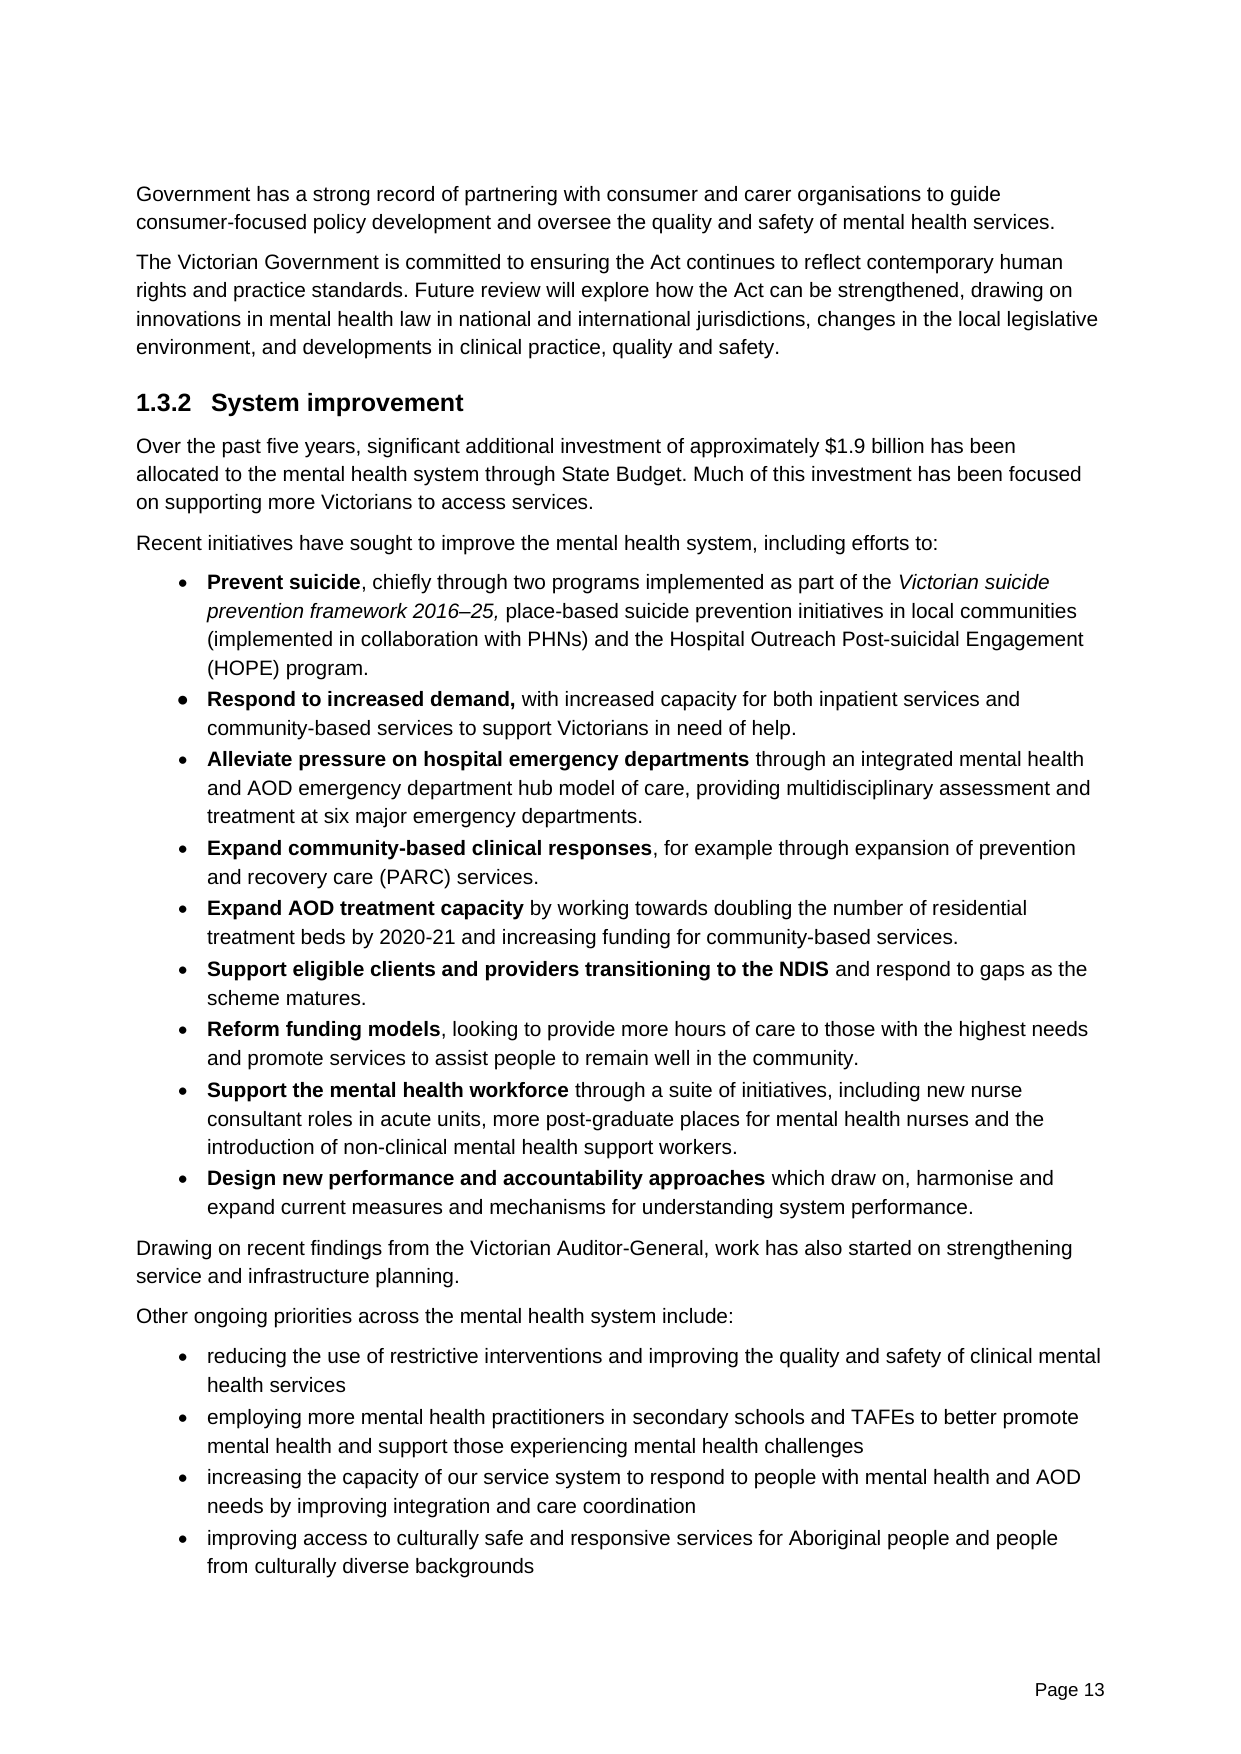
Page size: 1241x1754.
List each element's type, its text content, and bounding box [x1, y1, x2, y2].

text Alleviate pressure on hospital emergency departments through an integrated mental health and AOD emergency department hub model of care, providing multidisciplinary assessment and treatment at six major emergency departments. [177, 744, 1104, 828]
text Recent initiatives have sought to improve the mental health system, including efforts to: [136, 526, 1104, 554]
text Expand AOD treatment capacity by working towards doubling the number of residential treatment beds by 2020-21 and increasing funding for community-based services. [177, 893, 1104, 949]
text reducing the use of restrictive interventions and improving the quality and safety of clinical mental health services [177, 1341, 1104, 1397]
text increasing the capacity of our service system to respond to people with mental health and AOD needs by improving integration and care coordination [177, 1462, 1104, 1518]
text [136, 177, 1104, 233]
text Prevent suicide, chiefly through two programs implemented as part of the Victorian suicide prevention framework 2016–25, place-based suicide prevention initiatives in local communities (implemented in collaboration with PHNs) and the Hospital Outreach Post-suicidal Engagement (HOPE) program. [177, 567, 1104, 679]
text Expand community-based clinical responses, for example through expansion of prevention and recovery care (PARC) services. [177, 832, 1104, 889]
subtitle System improvement [136, 388, 1104, 417]
text Drawing on recent findings from the Victorian Auditor-General, work has also started on strengthening service and infrastructure planning. [136, 1231, 1104, 1288]
text improving access to culturally safe and responsive services for Aboriginal people and people from culturally diverse backgrounds [177, 1522, 1104, 1578]
text Reform funding models, looking to provide more hours of care to those with the highest needs and promote services to assist people to remain well in the community. [177, 1014, 1104, 1070]
text Design new performance and accountability approaches which draw on, harmonise and expand current measures and mechanisms for understanding system performance. [177, 1163, 1104, 1219]
text Respond to increased demand, with increased capacity for both inpatient services and community-based services to support Victorians in need of help. [177, 683, 1104, 740]
text The Victorian Government is committed to ensuring the Act continues to reflect contemporary human rights and practice standards. Future review will explore how the Act can be strengthened, drawing on innovations in mental health law in national and international jurisdictions, changes in the local legislative environment, and developments in clinical practice, quality and safety. [136, 246, 1104, 358]
text Support eligible clients and providers transitioning to the NDIS and respond to gaps as the scheme matures. [177, 953, 1104, 1009]
text employing more mental health practitioners in secondary schools and TAFEs to better promote mental health and support those experiencing mental health challenges [177, 1401, 1104, 1457]
text Other ongoing priorities across the mental health system include: [136, 1300, 1104, 1328]
text Over the past five years, significant additional investment of approximately $1.9 billion has been allocated to the mental health system through State Budget. Much of this investment has been focused on supporting more Victorians to access services. [136, 429, 1104, 514]
text Support the mental health workforce through a suite of initiatives, including new nurse consultant roles in acute units, more post-graduate places for mental health nurses and the introduction of non-clinical mental health support workers. [177, 1074, 1104, 1158]
